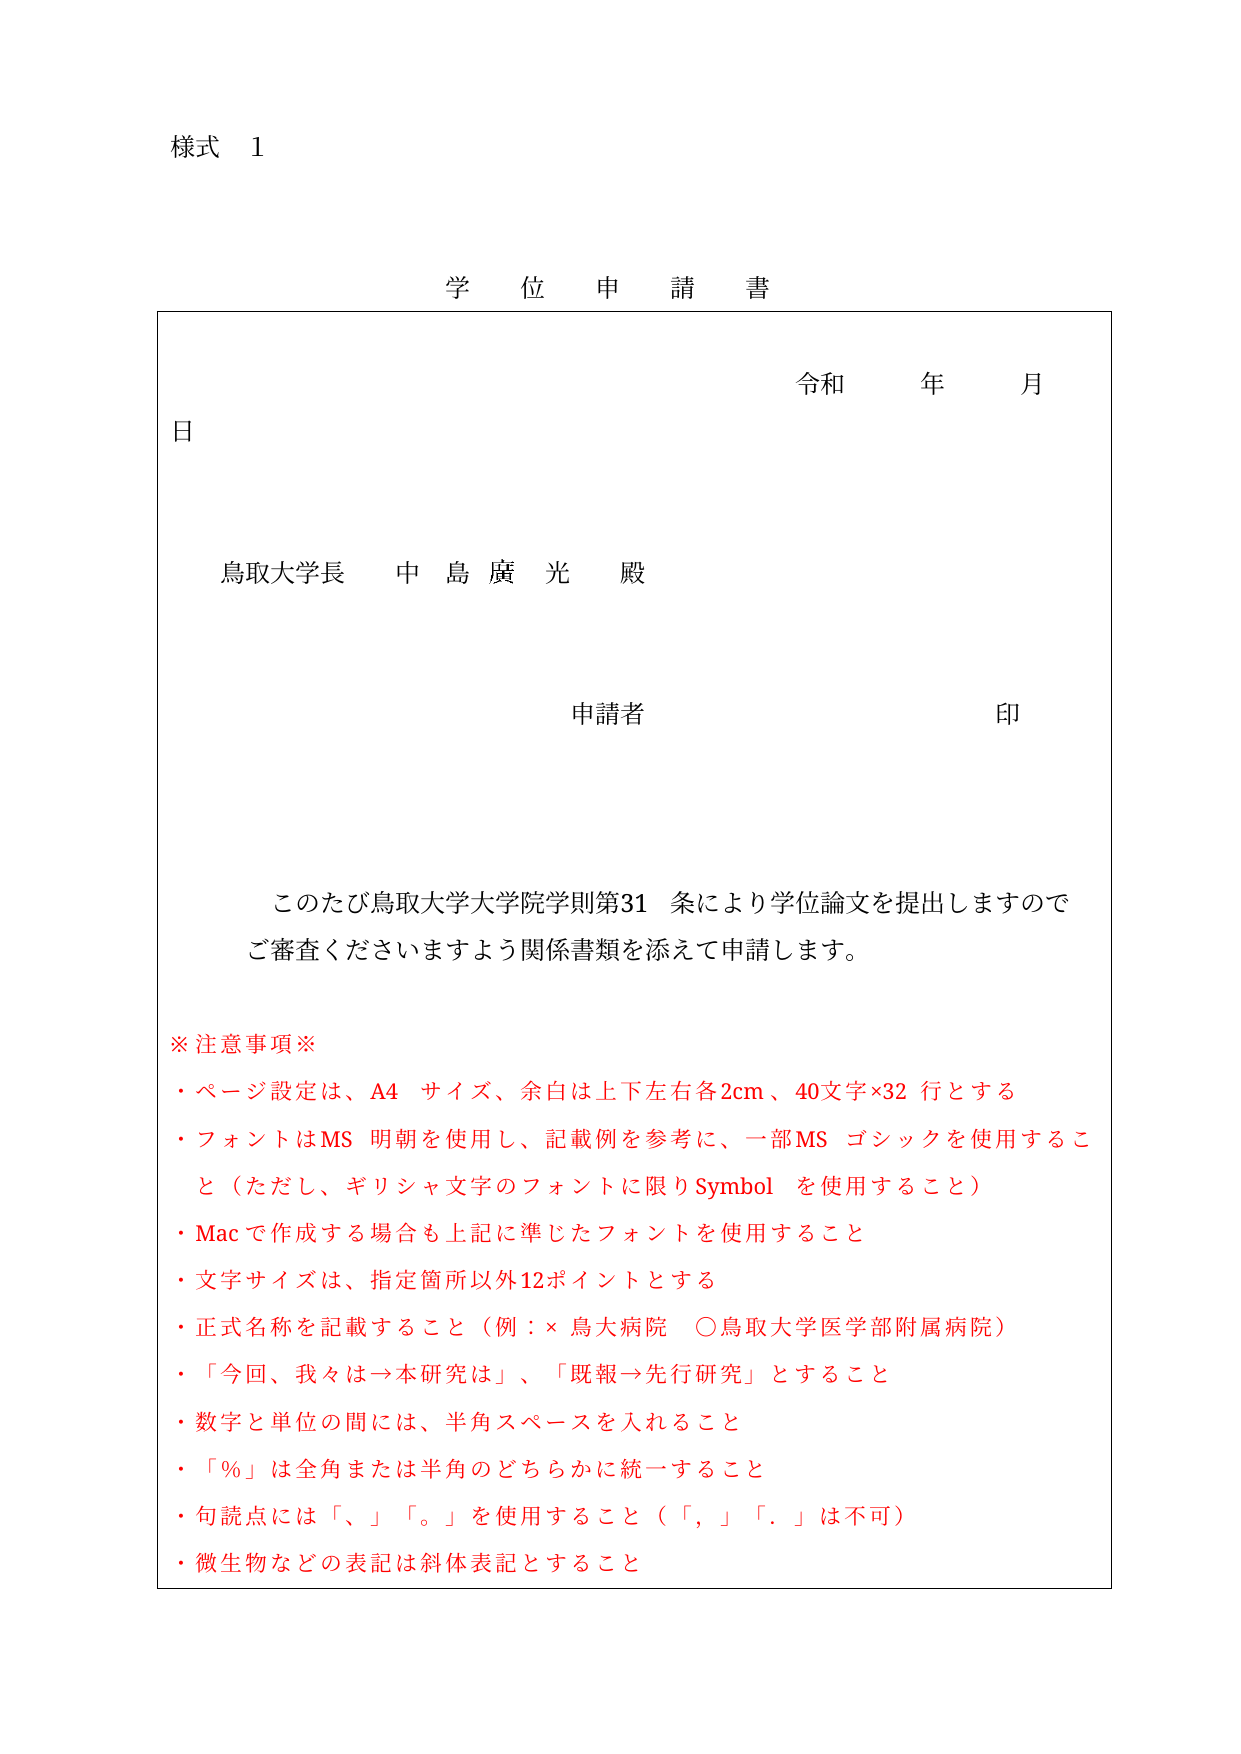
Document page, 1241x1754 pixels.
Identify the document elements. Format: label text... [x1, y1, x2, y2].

text 学 位 申 請 書 [120, 263, 1120, 311]
text 様式 １ [120, 122, 1120, 169]
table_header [158, 312, 1111, 1588]
picture [488, 558, 514, 588]
